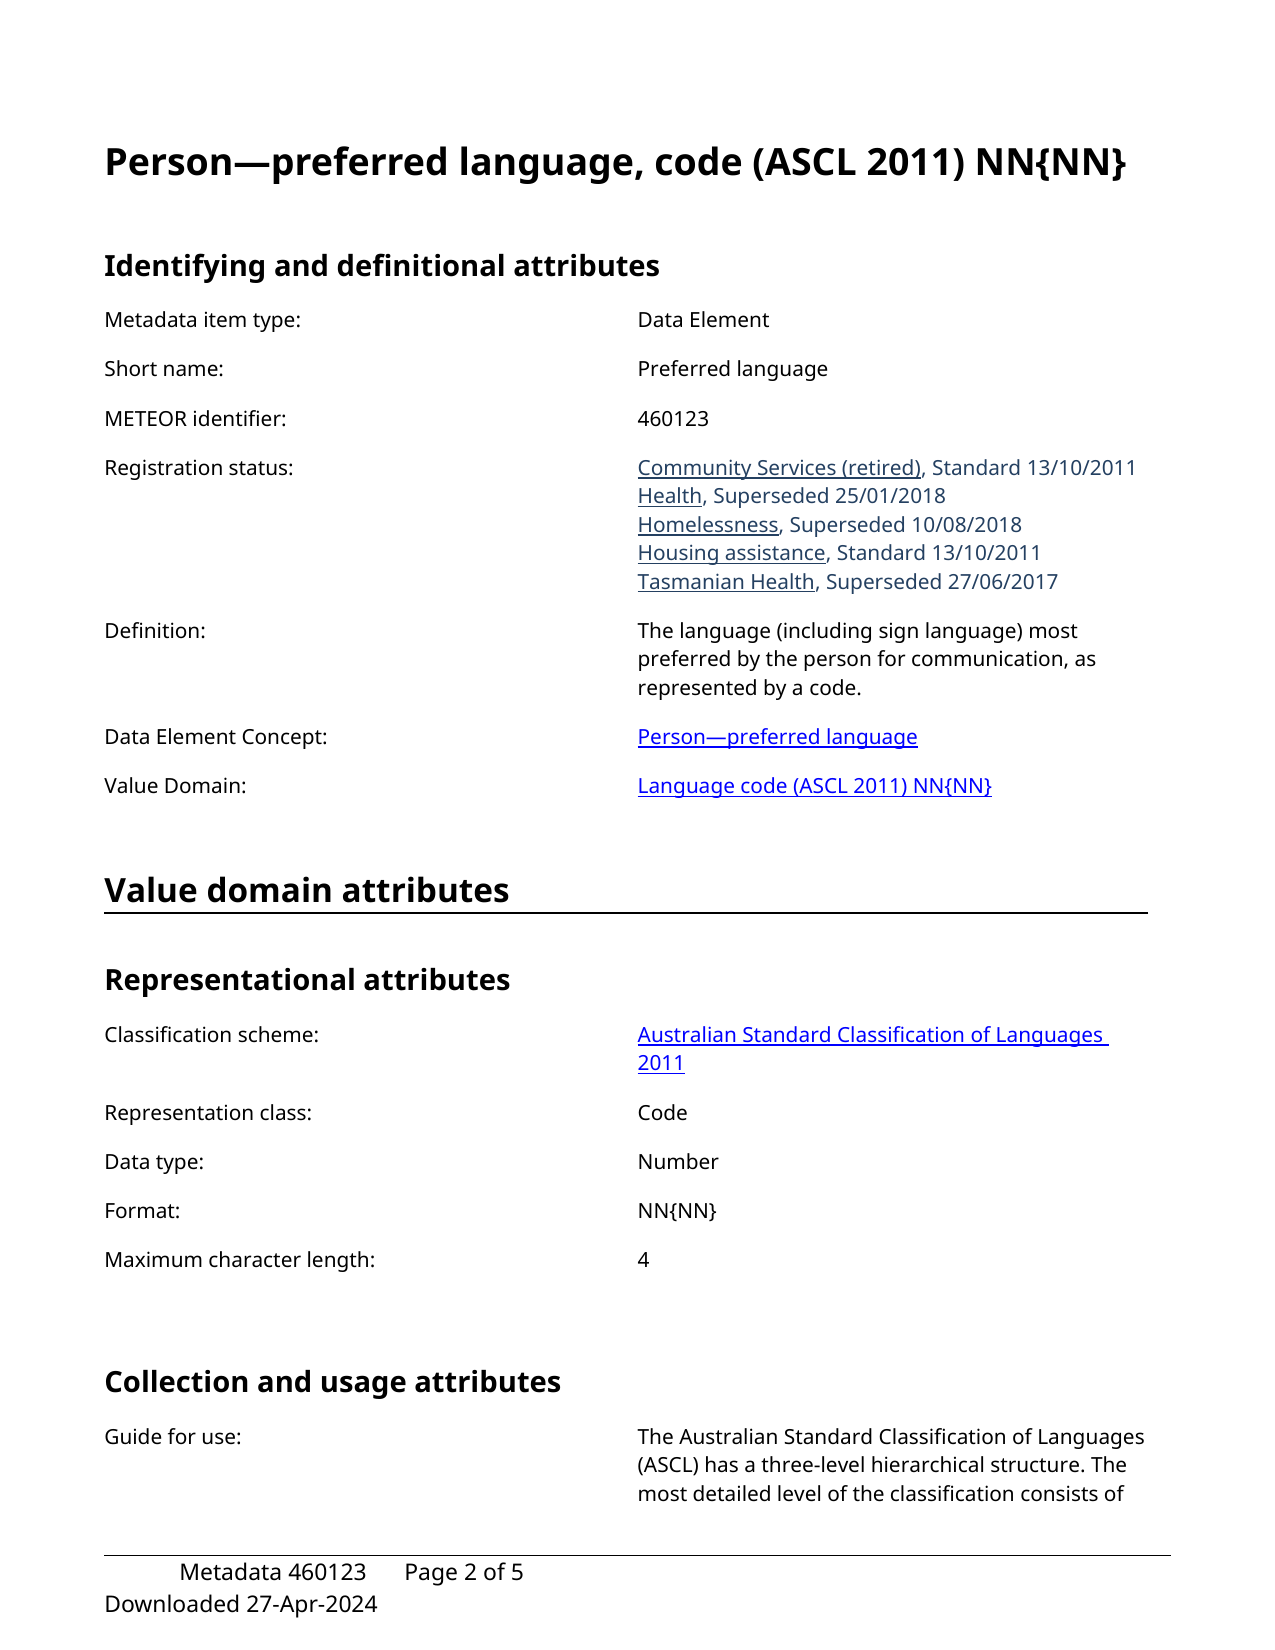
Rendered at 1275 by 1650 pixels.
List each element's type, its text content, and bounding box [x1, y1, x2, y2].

table_cell Metadata item type: [93, 295, 626, 344]
table_cell Australian Standard Classification of Languages 2011 [626, 1010, 1159, 1087]
table_cell Format: [93, 1186, 626, 1235]
table_cell Representational attributes [93, 914, 1159, 1009]
table_cell Preferred language [626, 344, 1159, 393]
table_cell Registration status: [93, 443, 626, 606]
table_header Collection and usage attributes [93, 1316, 1159, 1412]
subtitle Person—preferred language, code (ASCL 2011) NN{NN} [104, 135, 1171, 186]
table_cell Number [626, 1137, 1159, 1186]
table_cell Data type: [93, 1137, 626, 1186]
table_cell Data Element [626, 295, 1159, 344]
table_cell Data Element Concept: [93, 712, 626, 761]
table_cell Guide for use: [93, 1412, 626, 1518]
table_cell 4 [626, 1235, 1159, 1284]
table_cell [626, 1412, 1159, 1518]
table_cell Representation class: [93, 1087, 626, 1137]
table_cell Maximum character length: [93, 1235, 626, 1284]
table_cell The language (including sign language) most preferred by the person for communication, as represented by a code. [626, 606, 1159, 712]
table_cell Classification scheme: [93, 1010, 626, 1087]
table_header Identifying and definitional attributes [93, 199, 1159, 295]
table_cell Short name: [93, 344, 626, 393]
table_cell Code [626, 1087, 1159, 1137]
table_cell Language code (ASCL 2011) NN{NN} [626, 761, 1159, 810]
table_cell Definition: [93, 606, 626, 712]
table_cell 460123 [626, 394, 1159, 443]
table_header Value domain attributes [93, 842, 1159, 914]
table_cell Community Services (retired), Standard 13/10/2011 Health, Superseded 25/01/2018 Homelessness, Superseded 10/08/2018 Housing assistance, Standard 13/10/2011 Tasmanian Health, Superseded 27/06/2017 [626, 443, 1159, 606]
table_cell Value Domain: [93, 761, 626, 810]
table_cell NN{NN} [626, 1186, 1159, 1235]
table_cell Person—preferred language [626, 712, 1159, 761]
table_cell METEOR identifier: [93, 394, 626, 443]
